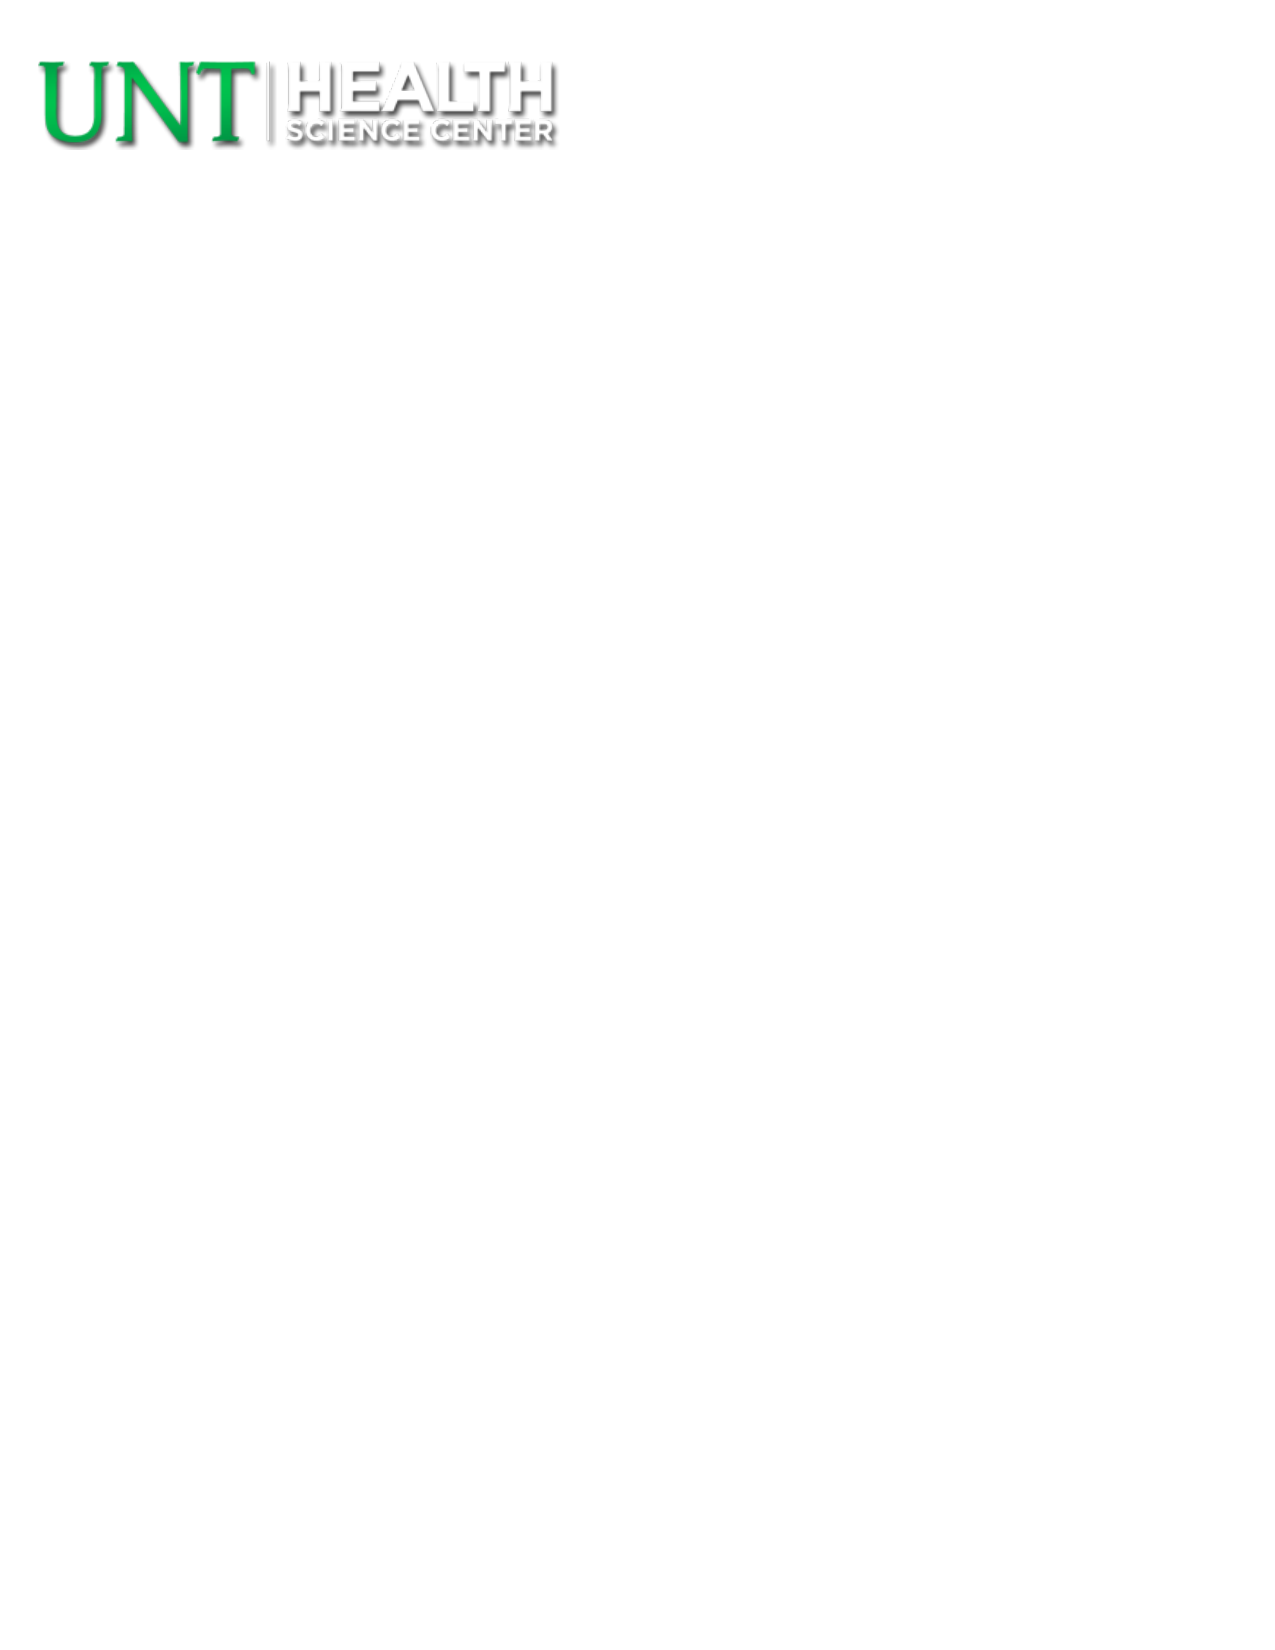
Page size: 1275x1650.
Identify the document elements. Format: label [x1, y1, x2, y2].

picture [37, 61, 563, 150]
